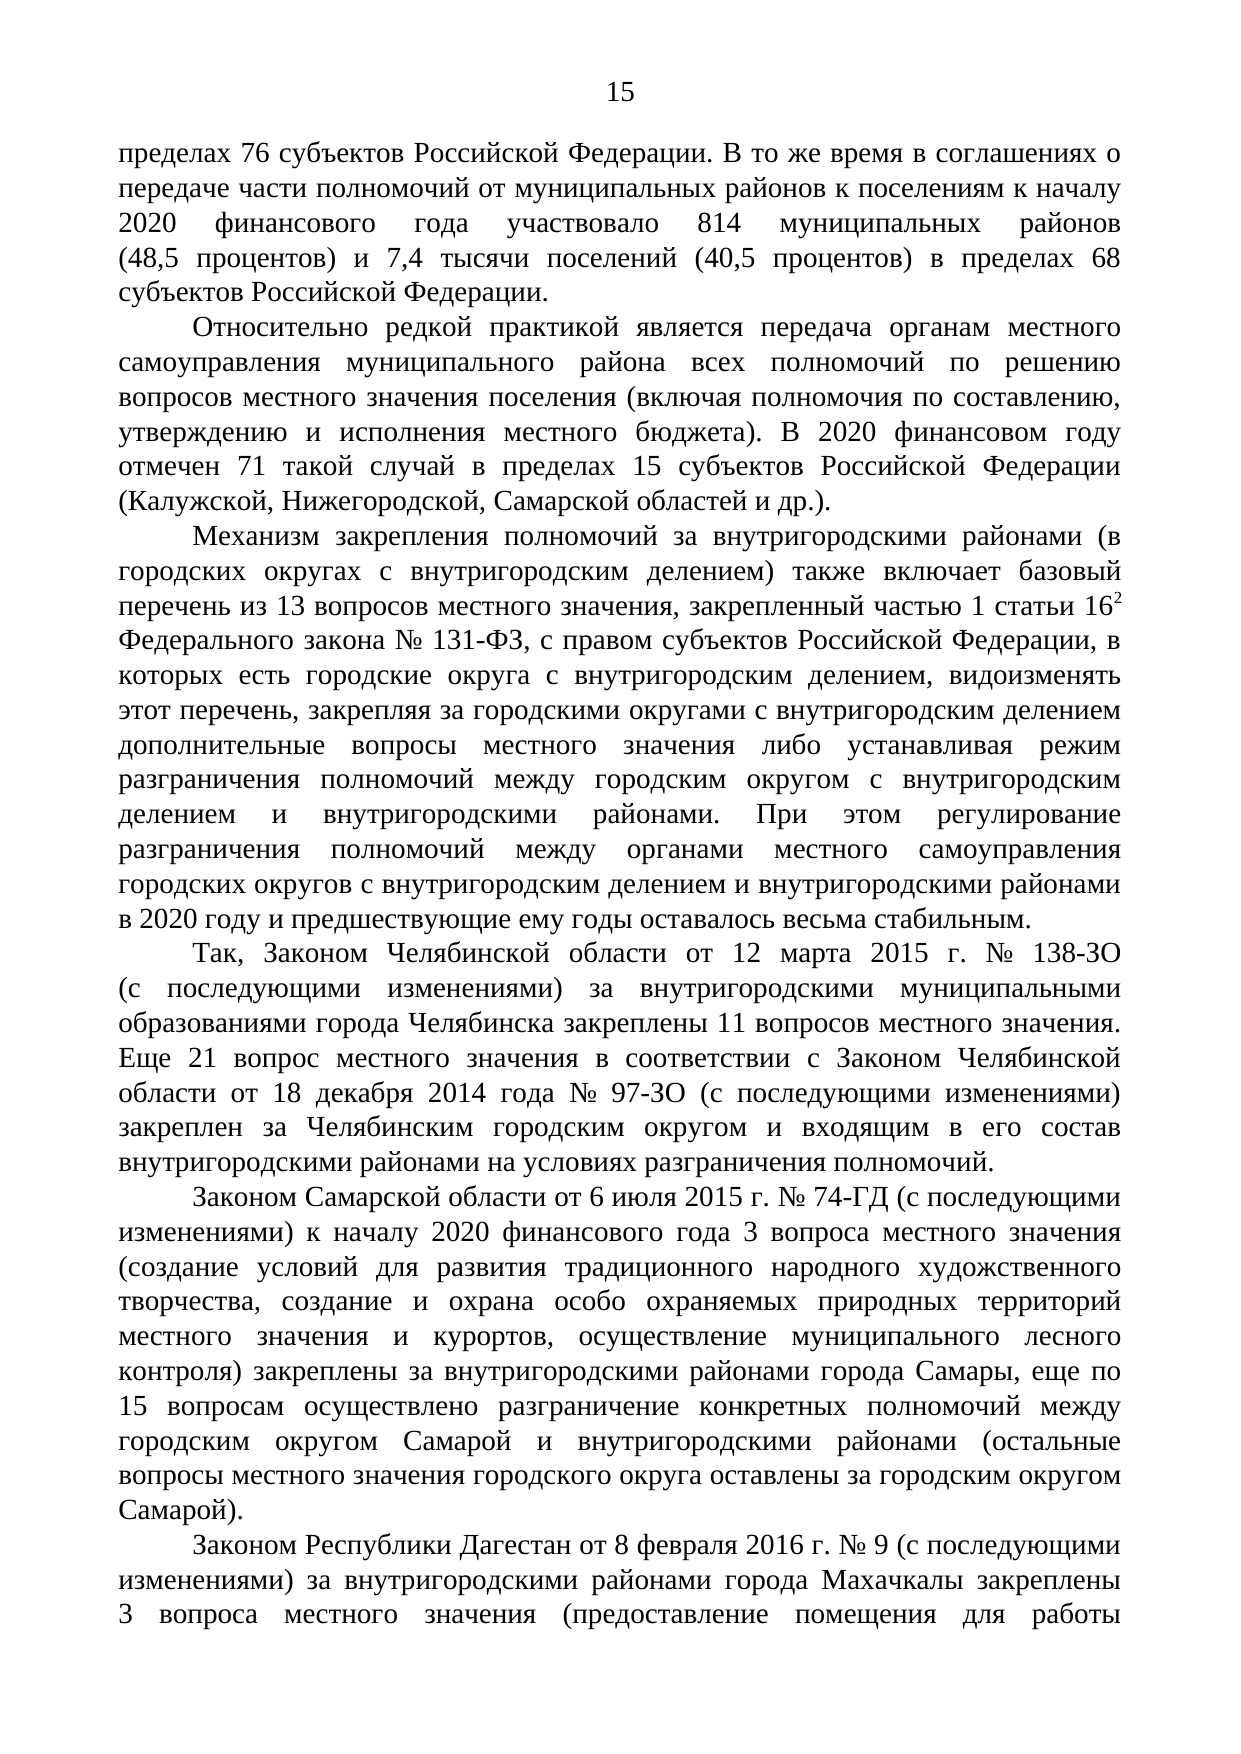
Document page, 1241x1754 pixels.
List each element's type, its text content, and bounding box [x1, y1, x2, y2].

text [118, 1527, 1122, 1630]
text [118, 135, 1122, 308]
text Так, Законом Челябинской области от 12 марта 2015 г. № 138-ЗО (с последующими изменениями) за внутригородскими муниципальными образованиями города Челябинска закреплены 11 вопросов местного значения. Еще 21 вопрос местного значения в соответствии с Законом Челябинской области от 18 декабря 2014 года № 97-ЗО (с последующими изменениями) закреплен за Челябинским городским округом и входящим в его состав внутригородскими районами на условиях разграничения полномочий. [118, 936, 1122, 1178]
text Законом Самарской области от 6 июля 2015 г. № 74-ГД (с последующими изменениями) к началу 2020 финансового года 3 вопроса местного значения (создание условий для развития традиционного народного художственного творчества, создание и охрана особо охраняемых природных территорий местного значения и курортов, осуществление муниципального лесного контроля) закреплены за внутригородскими районами города Самары, еще по 15 вопросам осуществлено разграничение конкретных полномочий между городским округом Самарой и внутригородскими районами (остальные вопросы местного значения городского округа оставлены за городским округом Самарой). [118, 1179, 1122, 1526]
text Относительно редкой практикой является передача органам местного самоуправления муниципального района всех полномочий по решению вопросов местного значения поселения (включая полномочия по составлению, утверждению и исполнения местного бюджета). В 2020 финансовом году отмечен 71 такой случай в пределах 15 субъектов Российской Федерации (Калужской, Нижегородской, Самарской областей и др.). [118, 309, 1122, 517]
text Механизм закрепления полномочий за внутригородскими районами (в городских округах с внутригородским делением) также включает базовый перечень из 13 вопросов местного значения, закрепленный частью 1 статьи 162 Федерального закона № 131-ФЗ, с правом субъектов Российской Федерации, в которых есть городские округа с внутригородским делением, видоизменять этот перечень, закрепляя за городскими округами с внутригородским делением дополнительные вопросы местного значения либо устанавливая режим разграничения полномочий между городским округом с внутригородским делением и внутригородскими районами. При этом регулирование разграничения полномочий между органами местного самоуправления городских округов с внутригородским делением и внутригородскими районами в 2020 году и предшествующие ему годы оставалось весьма стабильным. [118, 518, 1122, 934]
